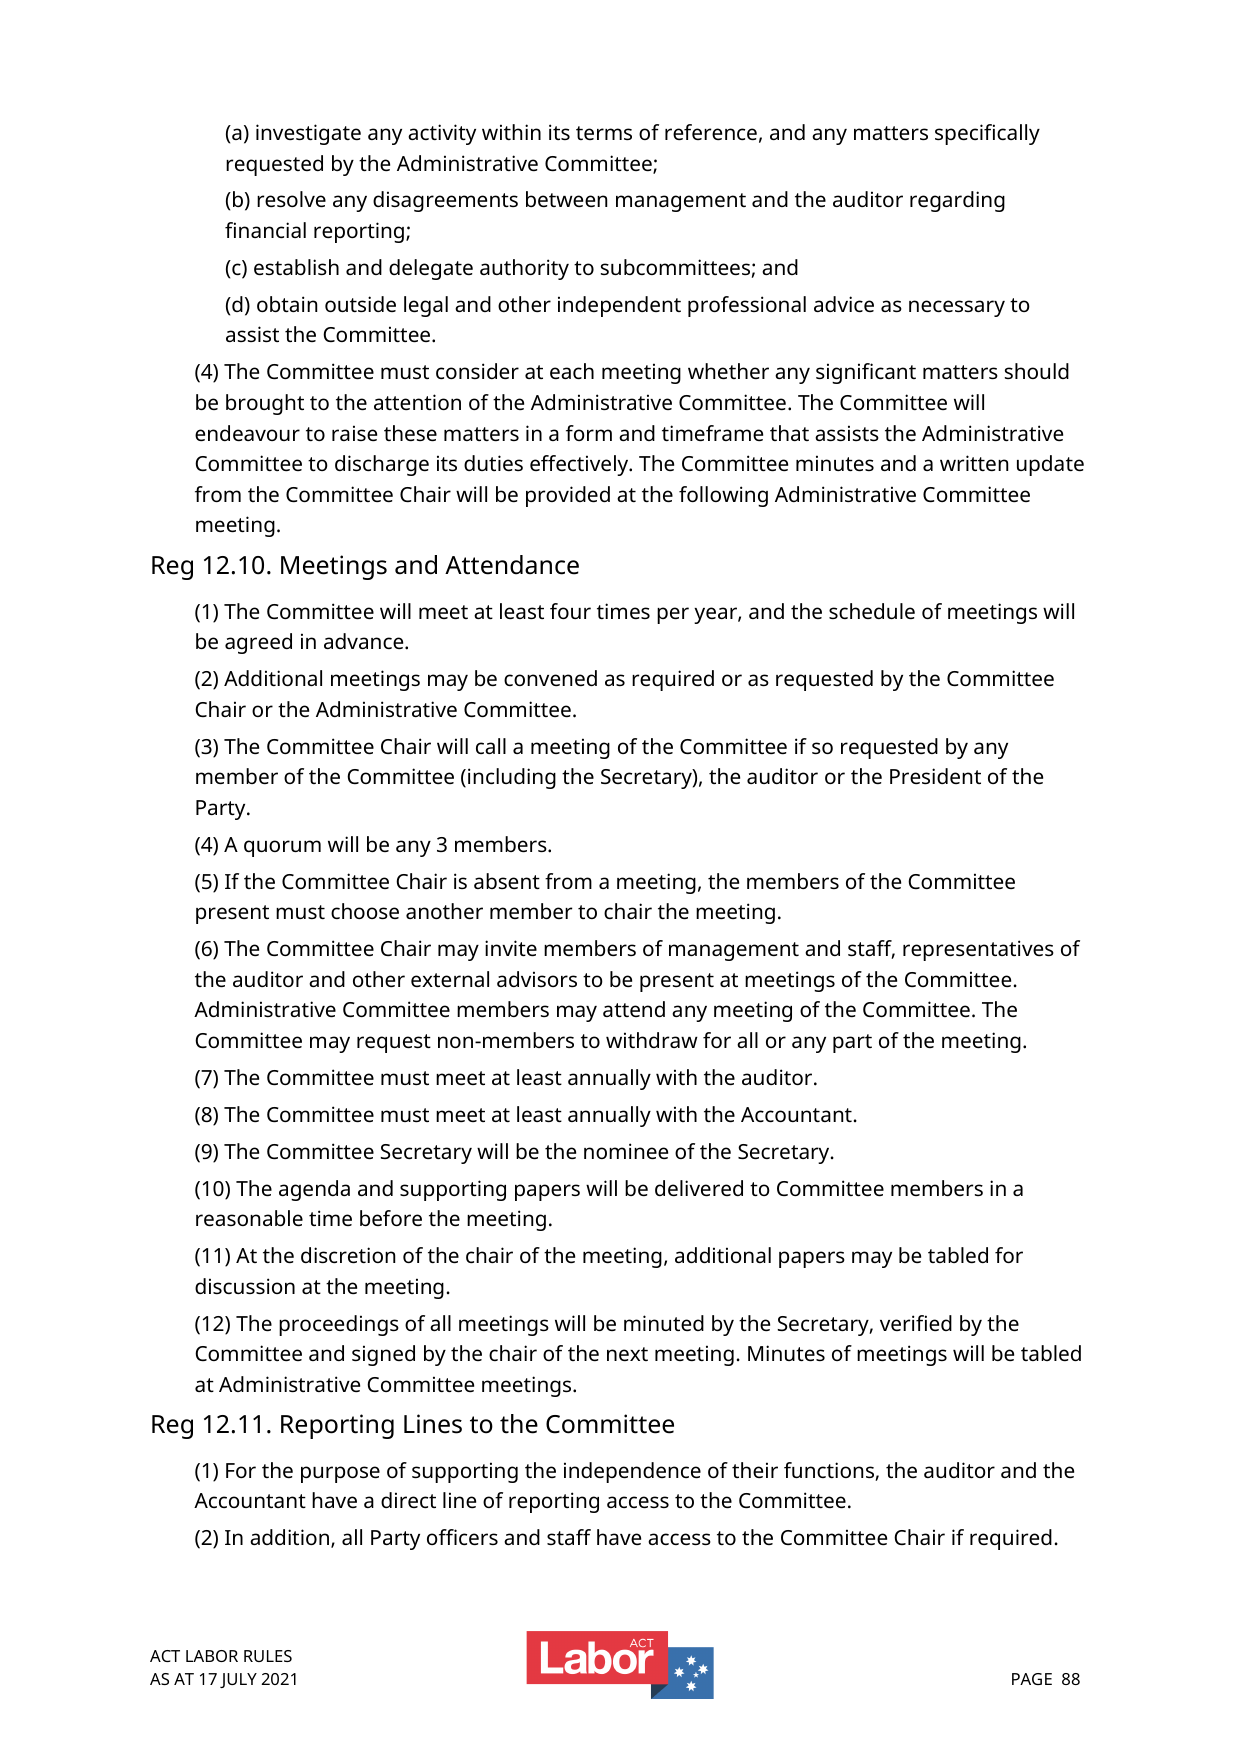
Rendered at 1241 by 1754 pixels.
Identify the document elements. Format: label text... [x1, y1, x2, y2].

text The Committee Chair may invite members of management and staff, representatives of the auditor and other external advisors to be present at meetings of the Committee. Administrative Committee members may attend any meeting of the Committee. The Committee may request non-members to withdraw for all or any part of the meeting. [194, 934, 1090, 1054]
text The agenda and supporting papers will be delivered to Committee members in a reasonable time before the meeting. [194, 1174, 1090, 1233]
text establish and delegate authority to subcommittees; and [225, 253, 1090, 282]
picture [526, 1631, 714, 1699]
text The Committee Secretary will be the nominee of the Secretary. [194, 1137, 1090, 1165]
text Reporting Lines to the Committee [150, 1407, 1090, 1441]
text At the discretion of the chair of the meeting, additional papers may be tabled for discussion at the meeting. [194, 1241, 1090, 1300]
text If the Committee Chair is absent from a meeting, the members of the Committee present must choose another member to chair the meeting. [194, 867, 1090, 926]
text In addition, all Party officers and staff have access to the Committee Chair if required. [194, 1523, 1090, 1552]
text Meetings and Attendance [150, 547, 1090, 582]
text obtain outside legal and other independent professional advice as necessary to assist the Committee. [225, 290, 1090, 349]
text resolve any disagreements between management and the auditor regarding financial reporting; [225, 186, 1090, 245]
text The Committee Chair will call a meeting of the Committee if so requested by any member of the Committee (including the Secretary), the auditor or the President of the Party. [194, 732, 1090, 821]
text A quorum will be any 3 members. [194, 830, 1090, 858]
text investigate any activity within its terms of reference, and any matters specifically requested by the Administrative Committee; [225, 118, 1090, 177]
text The Committee must meet at least annually with the Accountant. [194, 1100, 1090, 1128]
text The Committee must consider at each meeting whether any significant matters should be brought to the attention of the Administrative Committee. The Committee will endeavour to raise these matters in a form and timeframe that assists the Administrative Committee to discharge its duties effectively. The Committee minutes and a written update from the Committee Chair will be provided at the following Administrative Committee meeting. [194, 357, 1090, 539]
text The Committee must meet at least annually with the auditor. [194, 1063, 1090, 1091]
text The proceedings of all meetings will be minuted by the Secretary, verified by the Committee and signed by the chair of the next meeting. Minutes of meetings will be tabled at Administrative Committee meetings. [194, 1309, 1090, 1398]
text Additional meetings may be convened as required or as requested by the Committee Chair or the Administrative Committee. [194, 664, 1090, 723]
text For the purpose of supporting the independence of their functions, the auditor and the Accountant have a direct line of reporting access to the Committee. [194, 1456, 1090, 1515]
text The Committee will meet at least four times per year, and the schedule of meetings will be agreed in advance. [194, 597, 1090, 656]
